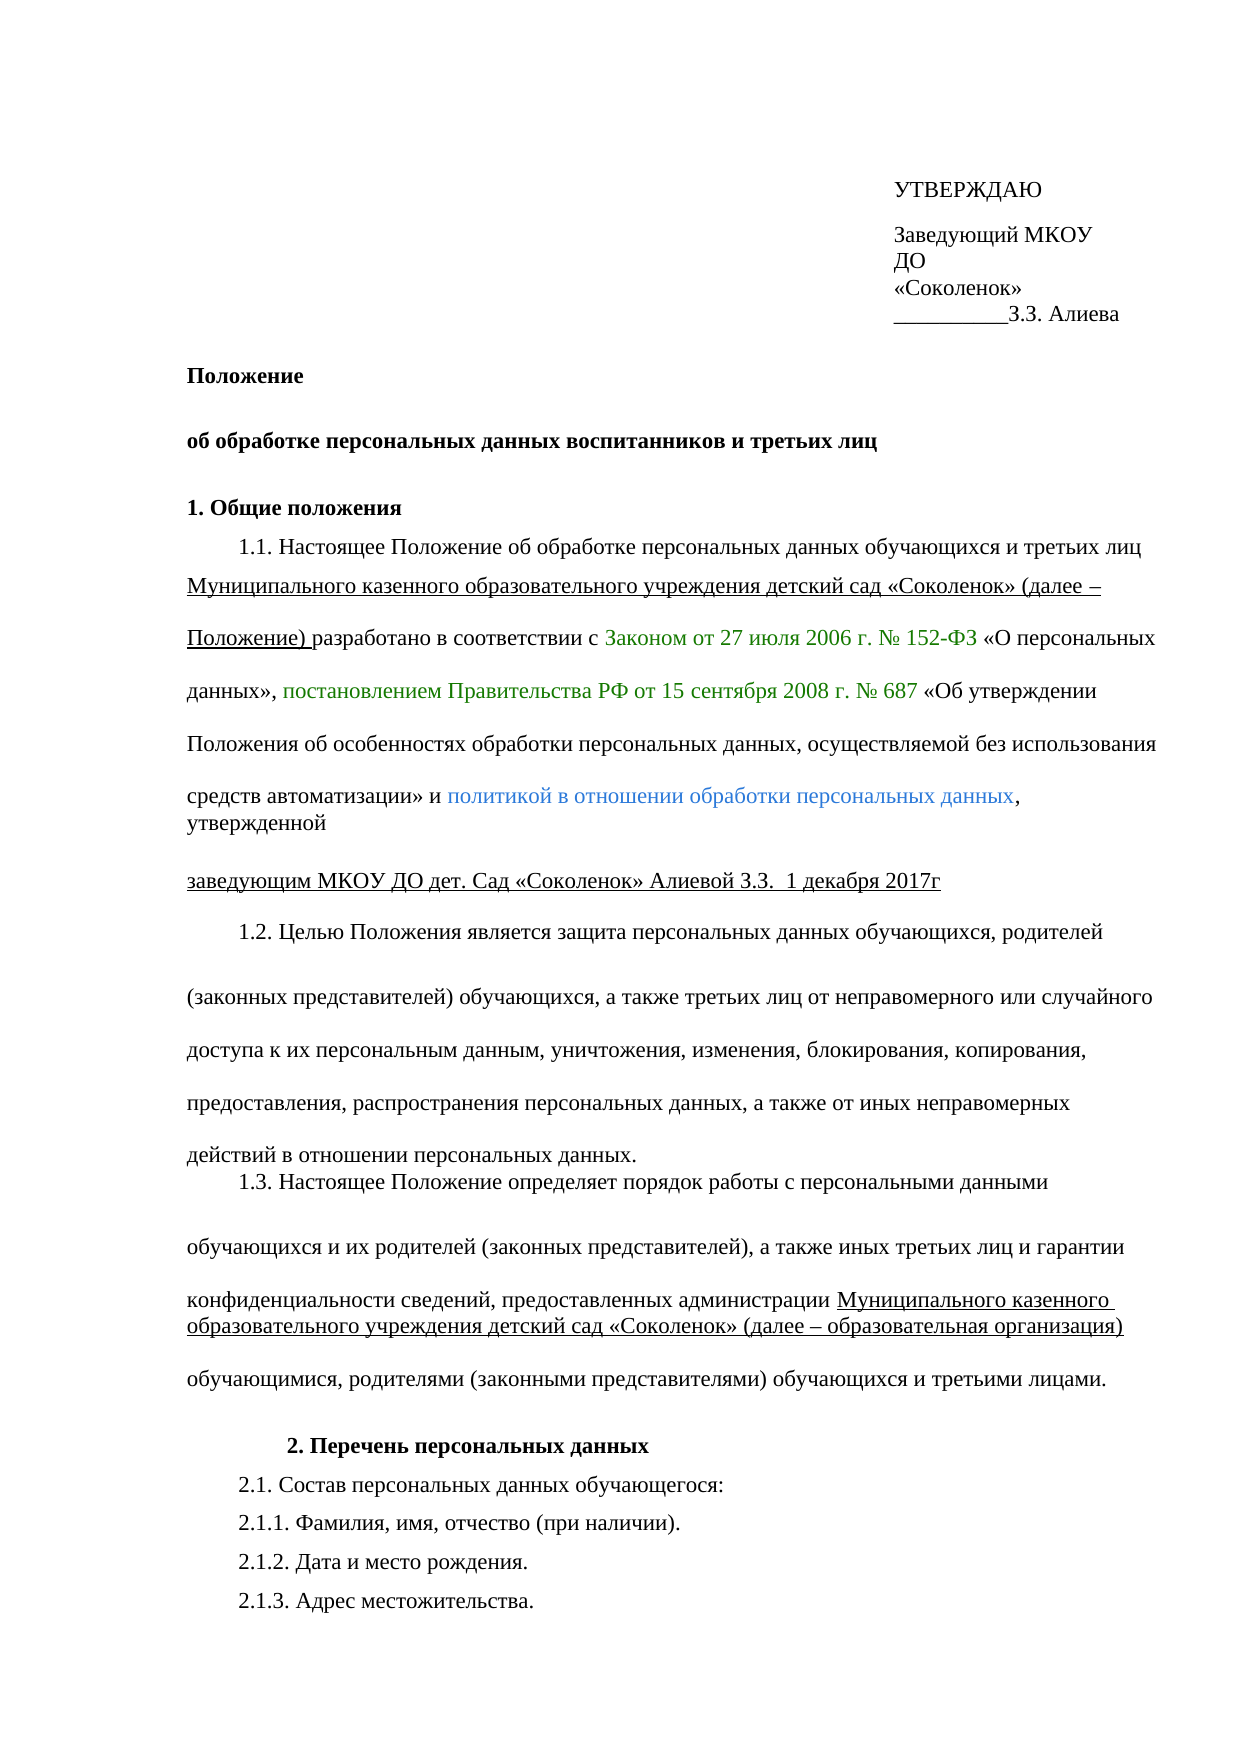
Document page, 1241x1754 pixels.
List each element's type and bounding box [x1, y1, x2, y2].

table_header [177, 118, 1169, 1635]
